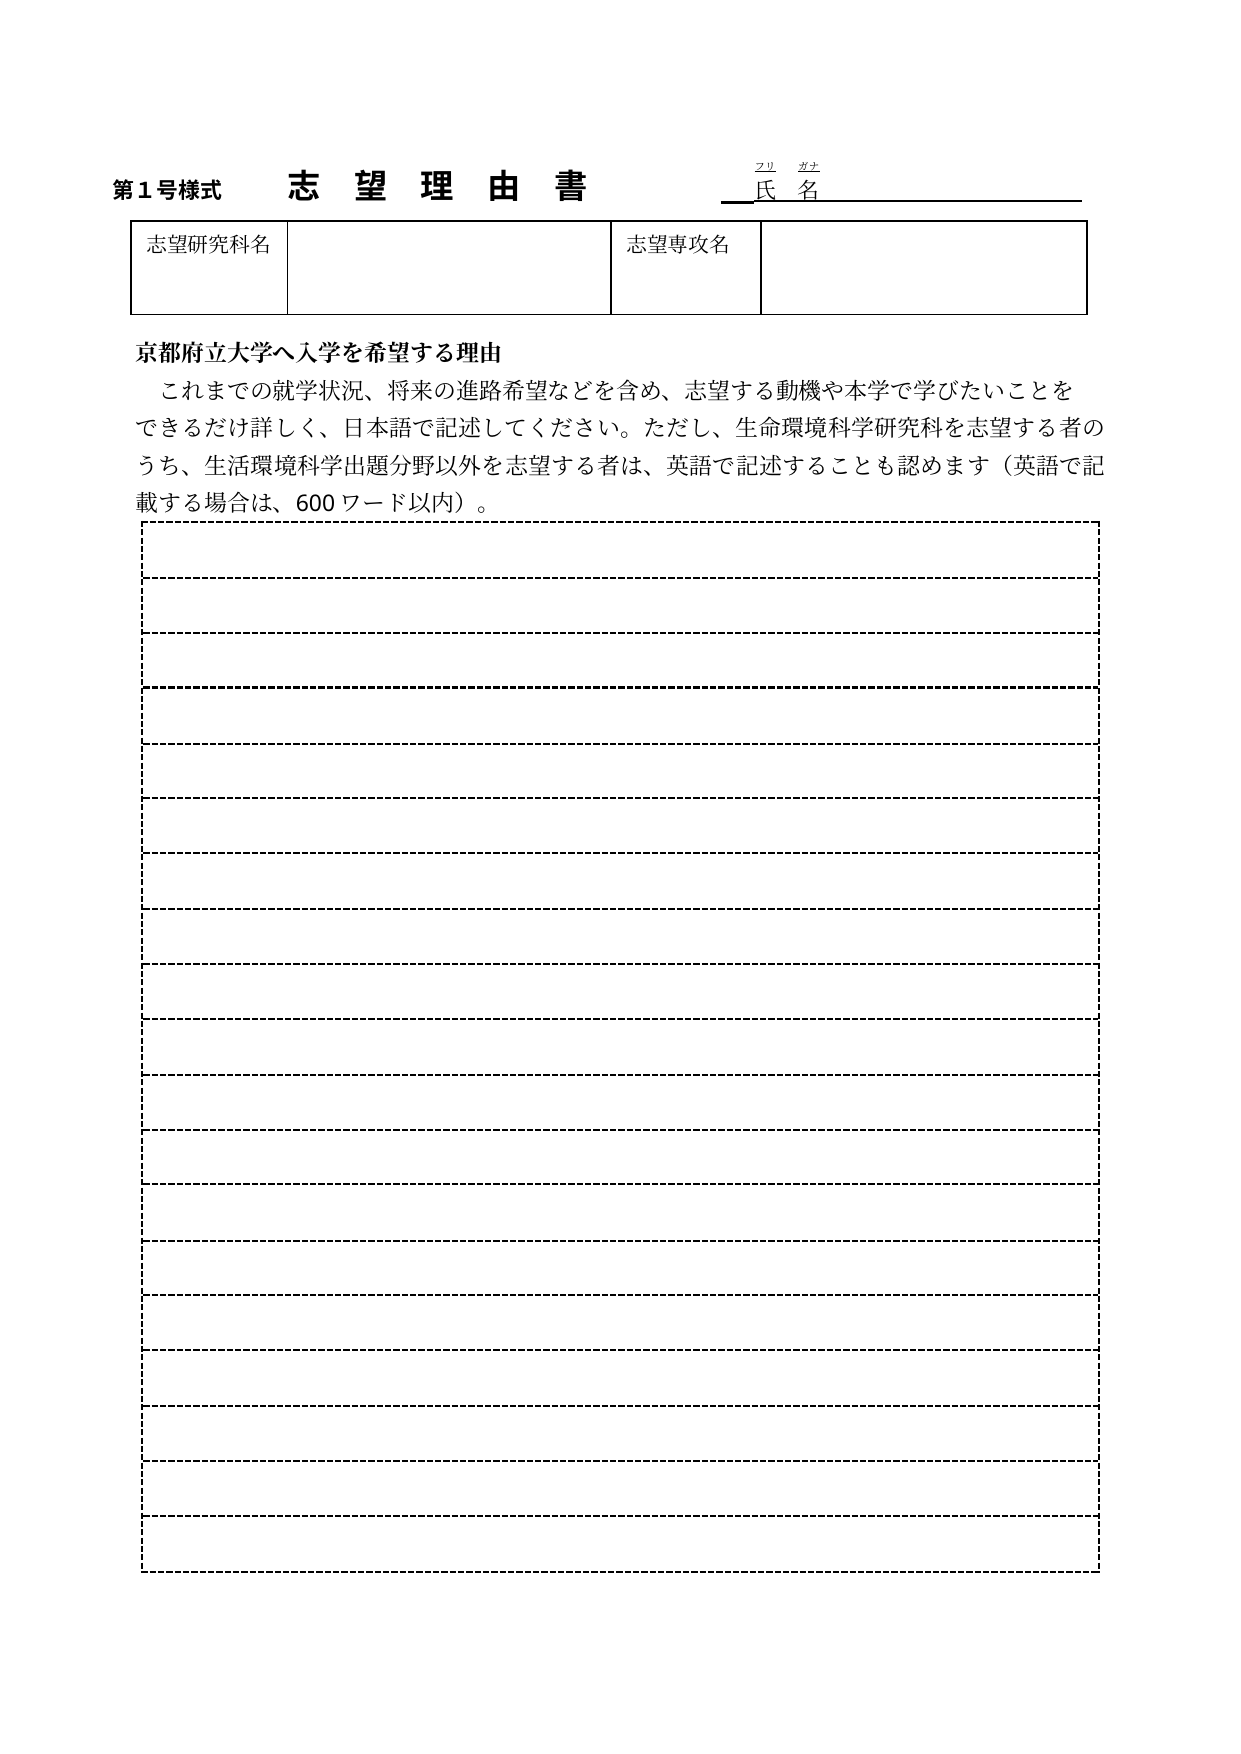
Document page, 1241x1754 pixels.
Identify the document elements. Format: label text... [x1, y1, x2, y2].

table_cell [142, 686, 1098, 743]
table_cell [142, 1074, 1098, 1128]
table_cell [142, 1515, 1098, 1571]
table_cell [142, 632, 1098, 686]
table_cell [142, 1183, 1098, 1239]
table_cell [142, 852, 1098, 908]
text これまでの就学状況、将来の進路希望などを含め、志望する動機や本学で学びたいことを [112, 371, 1106, 408]
table_cell [142, 1018, 1098, 1074]
table_header [142, 521, 1098, 577]
table_cell [142, 743, 1098, 797]
text 京都府立大学へ入学を希望する理由 [112, 333, 1106, 371]
table_cell [142, 1460, 1098, 1514]
table_cell [142, 1129, 1098, 1183]
table_cell [142, 908, 1098, 963]
table_cell [142, 1349, 1098, 1405]
table_cell [142, 797, 1098, 852]
table_cell [142, 1240, 1098, 1294]
table_cell [142, 577, 1098, 632]
text 第１号様式 志 望 理 由 書 [112, 146, 1106, 221]
table_cell [142, 1294, 1098, 1349]
text できるだけ詳しく、日本語で記述してください。ただし、生命環境科学研究科を志望する者のうち、生活環境科学出題分野以外を志望する者は、英語で記述することも認めます（英語で記載する場合は、600ワード以内）。 [135, 408, 1106, 521]
table_cell [142, 1405, 1098, 1460]
table_cell [142, 963, 1098, 1018]
